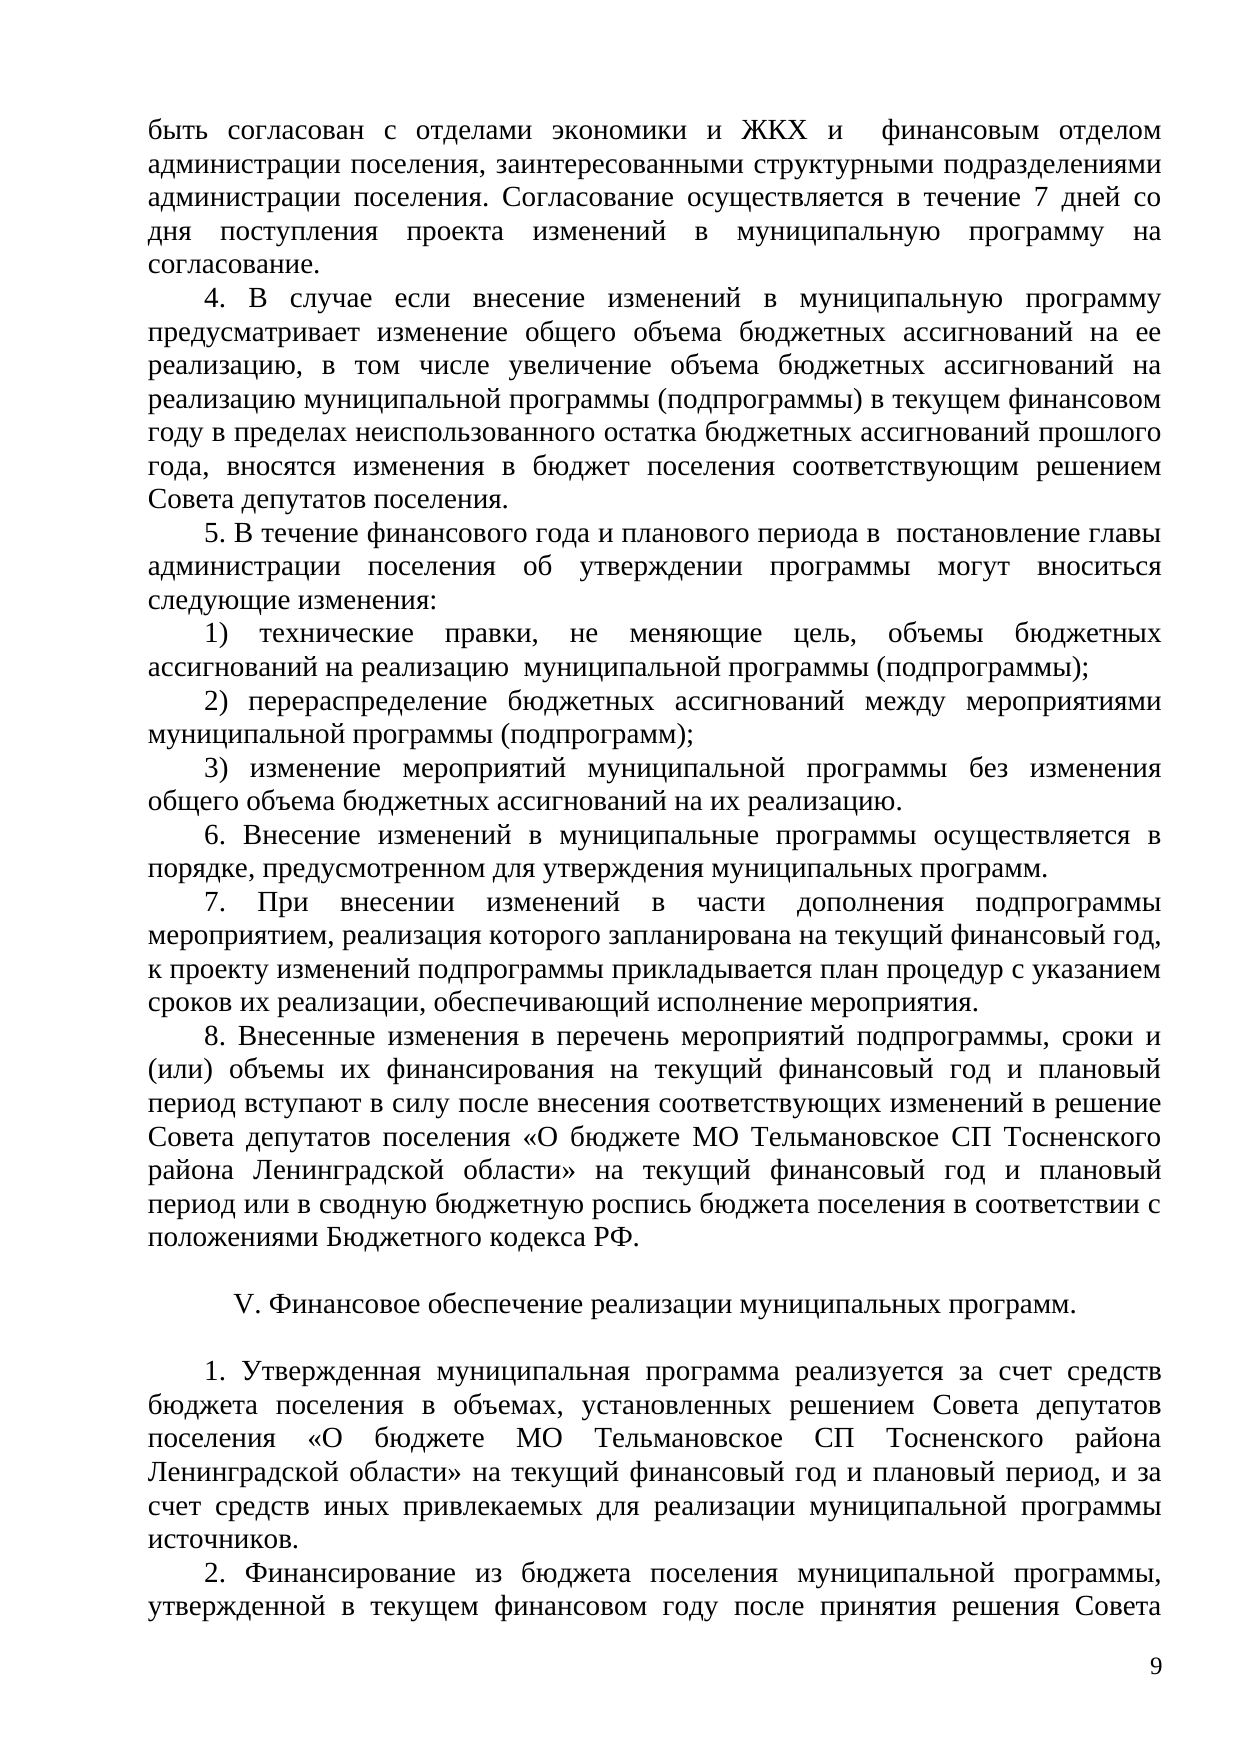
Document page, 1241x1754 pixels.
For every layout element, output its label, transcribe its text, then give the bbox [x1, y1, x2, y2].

text 1. Утвержденная муниципальная программа реализуется за счет средств бюджета поселения в объемах, установленных решением Совета депутатов поселения «О бюджете МО Тельмановское СП Тосненского района Ленинградской области» на текущий финансовый год и плановый период, и за счет средств иных привлекаемых для реализации муниципальной программы источников. [148, 1353, 1162, 1555]
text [148, 1555, 1162, 1622]
text 7. При внесении изменений в части дополнения подпрограммы мероприятием, реализация которого запланирована на текущий финансовый год, к проекту изменений подпрограммы прикладывается план процедур с указанием сроков их реализации, обеспечивающий исполнение мероприятия. [148, 884, 1162, 1018]
text 1) технические правки, не меняющие цель, объемы бюджетных ассигнований на реализацию муниципальной программы (подпрограммы); [148, 616, 1162, 683]
text V. Финансовое обеспечение реализации муниципальных программ. [148, 1286, 1162, 1320]
text 8. Внесенные изменения в перечень мероприятий подпрограммы, сроки и (или) объемы их финансирования на текущий финансовый год и плановый период вступают в силу после внесения соответствующих изменений в решение Совета депутатов поселения «О бюджете МО Тельмановское СП Тосненского района Ленинградской области» на текущий финансовый год и плановый период или в сводную бюджетную роспись бюджета поселения в соответствии с положениями Бюджетного кодекса РФ. [148, 1018, 1162, 1253]
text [148, 112, 1162, 280]
text 4. В случае если внесение изменений в муниципальную программу предусматривает изменение общего объема бюджетных ассигнований на ее реализацию, в том числе увеличение объема бюджетных ассигнований на реализацию муниципальной программы (подпрограммы) в текущем финансовом году в пределах неиспользованного остатка бюджетных ассигнований прошлого года, вносятся изменения в бюджет поселения соответствующим решением Совета депутатов поселения. [148, 280, 1162, 515]
text 3) изменение мероприятий муниципальной программы без изменения общего объема бюджетных ассигнований на их реализацию. [148, 750, 1162, 817]
text 5. В течение финансового года и планового периода в постановление главы администрации поселения об утверждении программы могут вноситься следующие изменения: [148, 515, 1162, 616]
text 2) перераспределение бюджетных ассигнований между мероприятиями муниципальной программы (подпрограмм); [148, 683, 1162, 750]
text 6. Внесение изменений в муниципальные программы осуществляется в порядке, предусмотренном для утверждения муниципальных программ. [148, 817, 1162, 884]
